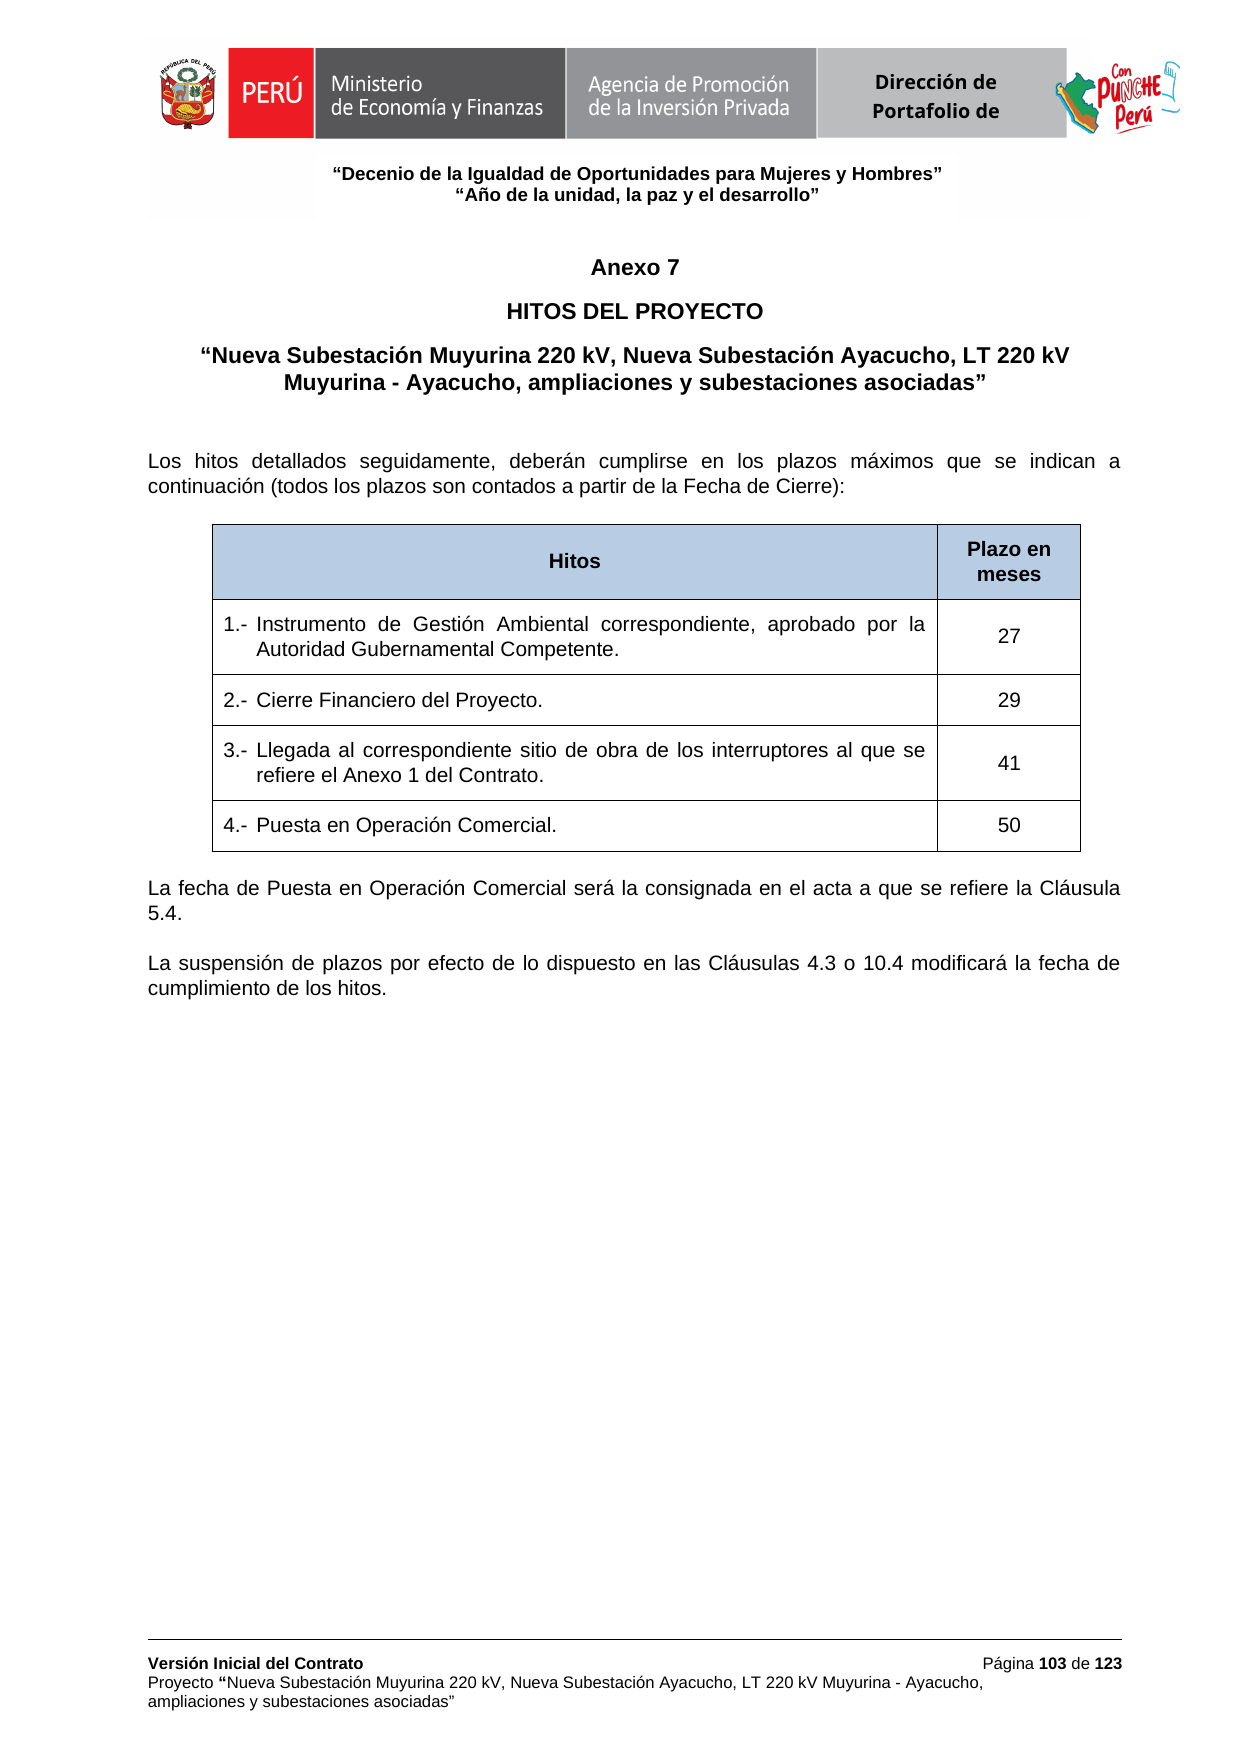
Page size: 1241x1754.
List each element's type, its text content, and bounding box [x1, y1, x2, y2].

picture [147, 37, 1180, 221]
table_cell 2.- Cierre Financiero del Proyecto. [213, 675, 937, 725]
text La fecha de Puesta en Operación Comercial será la consignada en el acta a que se refiere la Cláusula 5.4. [148, 876, 1122, 925]
table_cell 1.- Instrumento de Gestión Ambiental correspondiente, aprobado por la Autoridad Gubernamental Competente. [213, 600, 937, 674]
text Los hitos detallados seguidamente, deberán cumplirse en los plazos máximos que se indican a continuación (todos los plazos son contados a partir de la Fecha de Cierre): [148, 449, 1122, 498]
table_header Plazo en meses [938, 525, 1080, 599]
table_cell 3.- Llegada al correspondiente sitio de obra de los interruptores al que se refiere el Anexo 1 del Contrato. [213, 726, 937, 800]
text HITOS DEL PROYECTO [148, 298, 1122, 324]
table_cell 4.- Puesta en Operación Comercial. [213, 801, 937, 851]
text La suspensión de plazos por efecto de lo dispuesto en las Cláusulas 4.3 o 10.4 modificará la fecha de cumplimiento de los hitos. [148, 951, 1122, 1000]
table_header Hitos [213, 525, 937, 599]
text Anexo 7 [148, 254, 1122, 280]
table_cell 29 [938, 675, 1080, 725]
table_cell 50 [938, 801, 1080, 851]
text “Nueva Subestación Muyurina 220 kV, Nueva Subestación Ayacucho, LT 220 kV Muyurina - Ayacucho, ampliaciones y subestaciones asociadas” [148, 342, 1122, 396]
table_cell 41 [938, 726, 1080, 800]
table_cell 27 [938, 600, 1080, 674]
